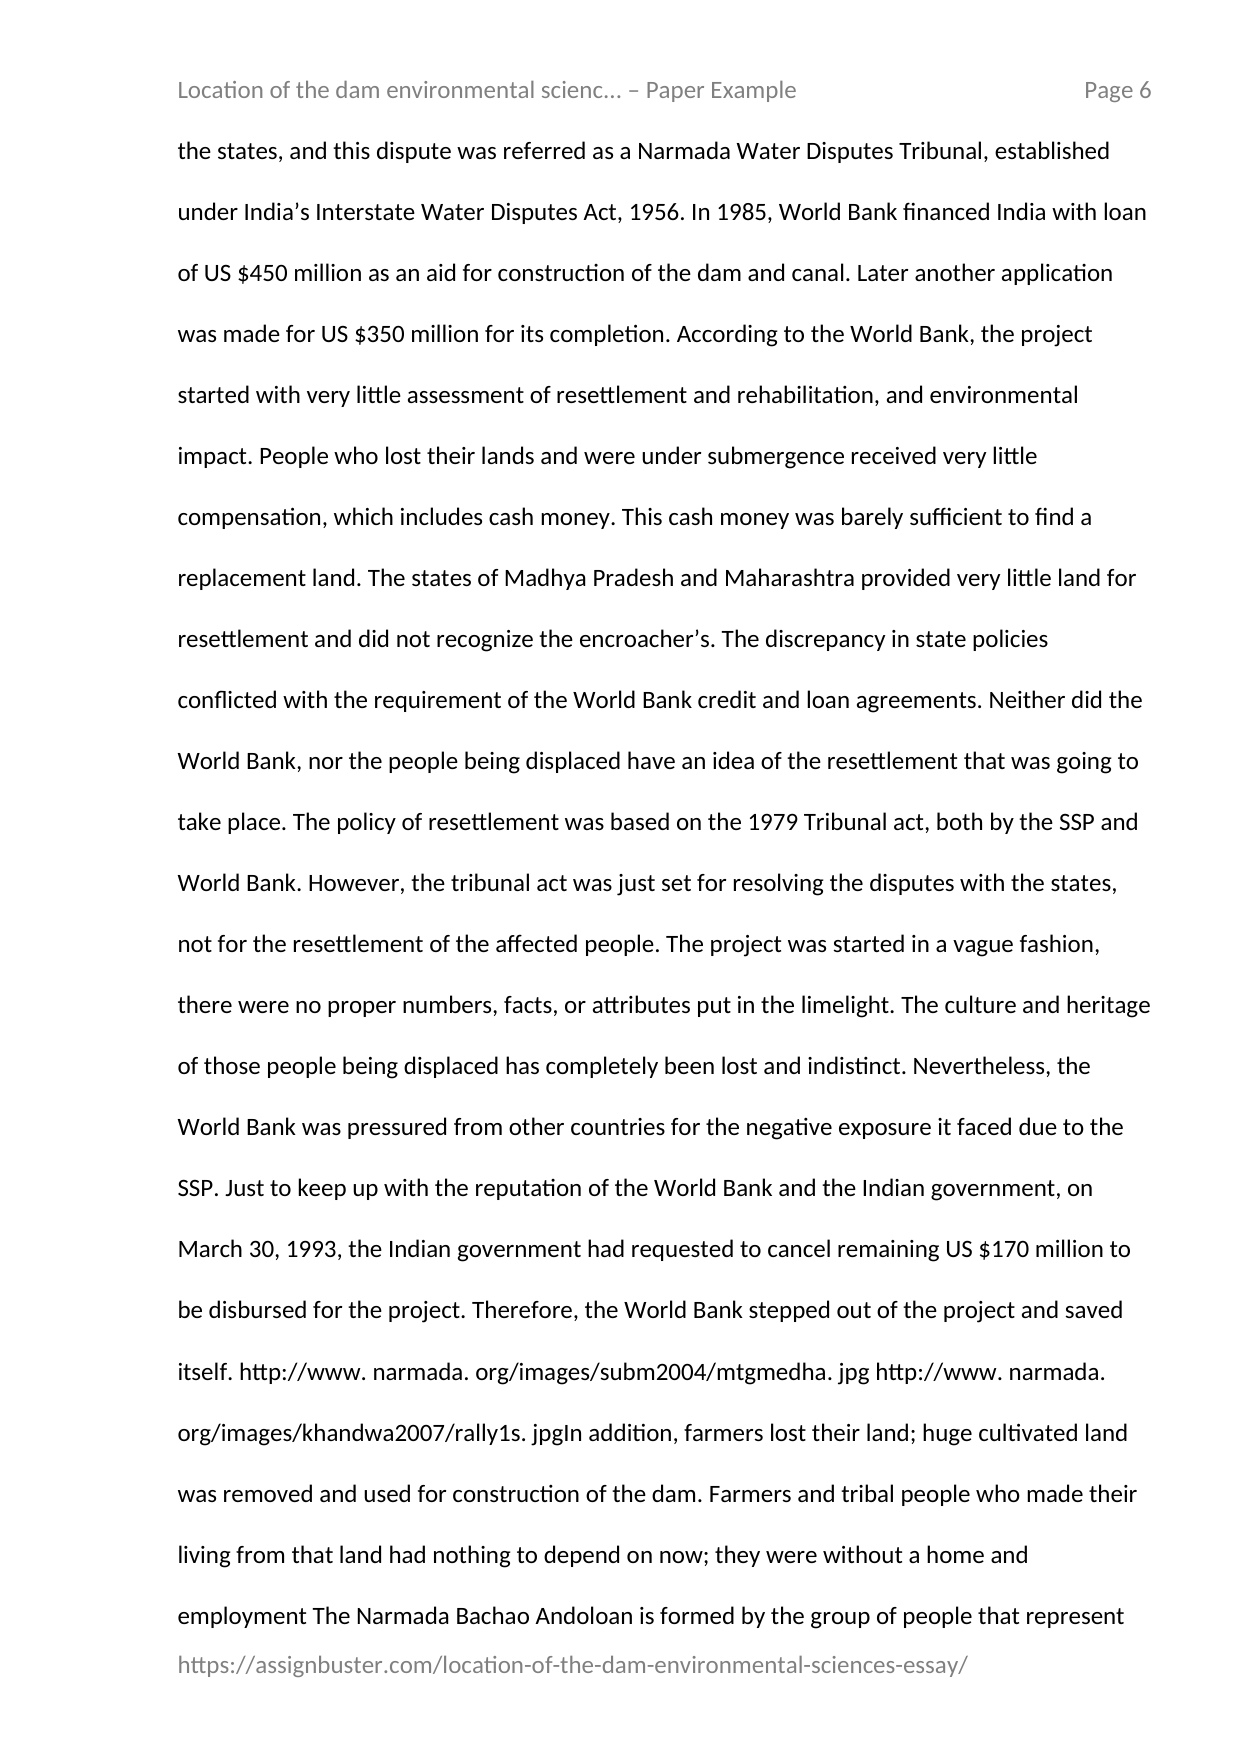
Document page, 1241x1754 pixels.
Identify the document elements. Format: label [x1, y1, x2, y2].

text [177, 135, 1152, 1630]
